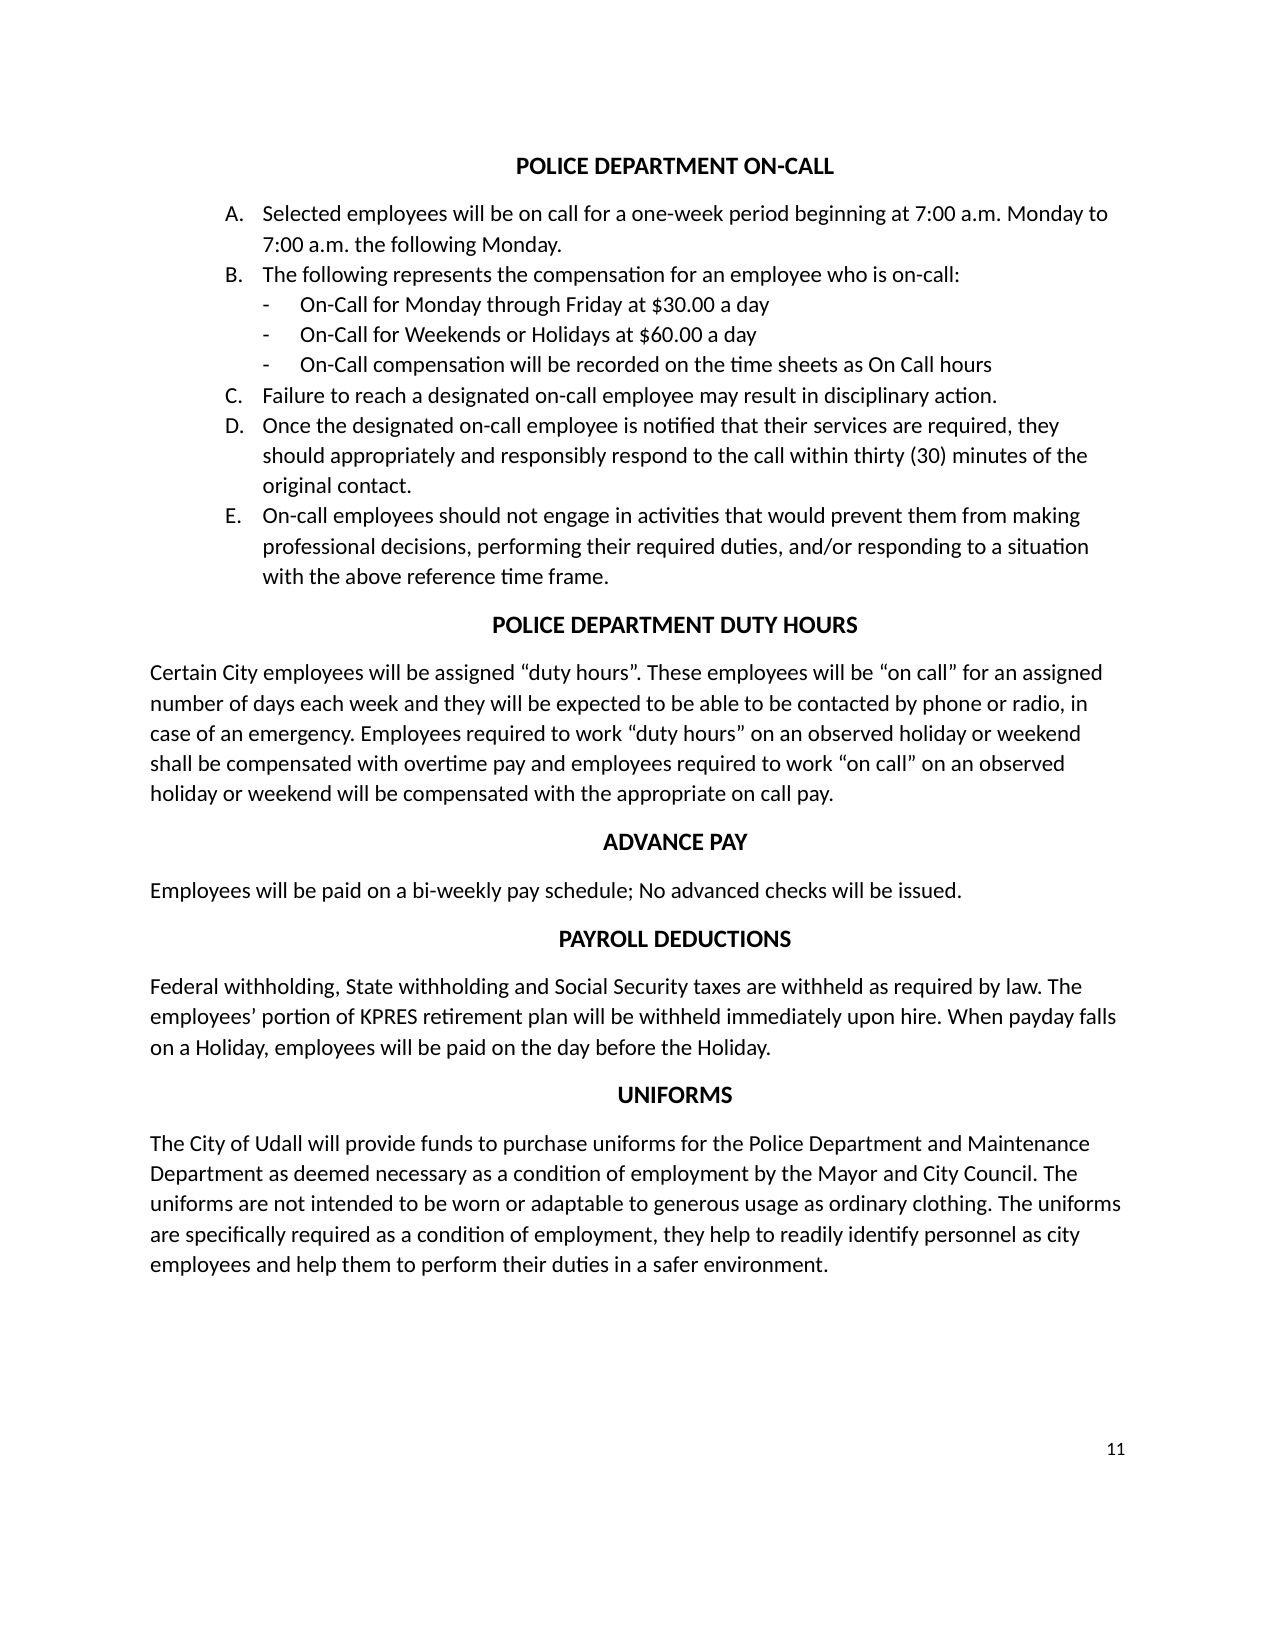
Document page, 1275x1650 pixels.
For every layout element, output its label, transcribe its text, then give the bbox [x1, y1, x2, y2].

text Federal withholding, State withholding and Social Security taxes are withheld as required by law. The employees’ portion of KPRES retirement plan will be withheld immediately upon hire. When payday falls on a Holiday, employees will be paid on the day before the Holiday. [150, 972, 1125, 1061]
list On-call employees should not engage in activities that would prevent them from making professional decisions, performing their required duties, and/or responding to a situation with the above reference time frame. [225, 502, 1125, 590]
list On-Call for Monday through Friday at $30.00 a day [262, 290, 1125, 318]
list On-Call compensation will be recorded on the time sheets as On Call hours [262, 351, 1125, 379]
list On-Call for Weekends or Holidays at $60.00 a day [262, 320, 1125, 348]
list Selected employees will be on call for a one-week period beginning at 7:00 a.m. Monday to 7:00 a.m. the following Monday. [225, 199, 1125, 258]
text POLICE DEPARTMENT DUTY HOURS [225, 609, 1125, 639]
text 11 [225, 1437, 1125, 1460]
text POLICE DEPARTMENT ON-CALL [225, 150, 1125, 181]
text PAYROLL DEDUCTIONS [225, 923, 1125, 953]
text Certain City employees will be assigned “duty hours”. These employees will be “on call” for an assigned number of days each week and they will be expected to be able to be contacted by phone or radio, in case of an emergency. Employees required to work “duty hours” on an observed holiday or weekend shall be compensated with overtime pay and employees required to work “on call” on an observed holiday or weekend will be compensated with the appropriate on call pay. [150, 658, 1125, 807]
list Failure to reach a designated on-call employee may result in disciplinary action. [225, 381, 1125, 409]
text Employees will be paid on a bi-weekly pay schedule; No advanced checks will be issued. [150, 876, 1125, 904]
list The following represents the compensation for an employee who is on-call: [225, 260, 1125, 288]
text The City of Udall will provide funds to purchase uniforms for the Police Department and Maintenance Department as deemed necessary as a condition of employment by the Mayor and City Council. The uniforms are not intended to be worn or adaptable to generous usage as ordinary clothing. The uniforms are specifically required as a condition of employment, they help to readily identify personnel as city employees and help them to perform their duties in a safer environment. [150, 1129, 1125, 1278]
text ADVANCE PAY [225, 826, 1125, 857]
text UNIFORMS [225, 1079, 1125, 1110]
